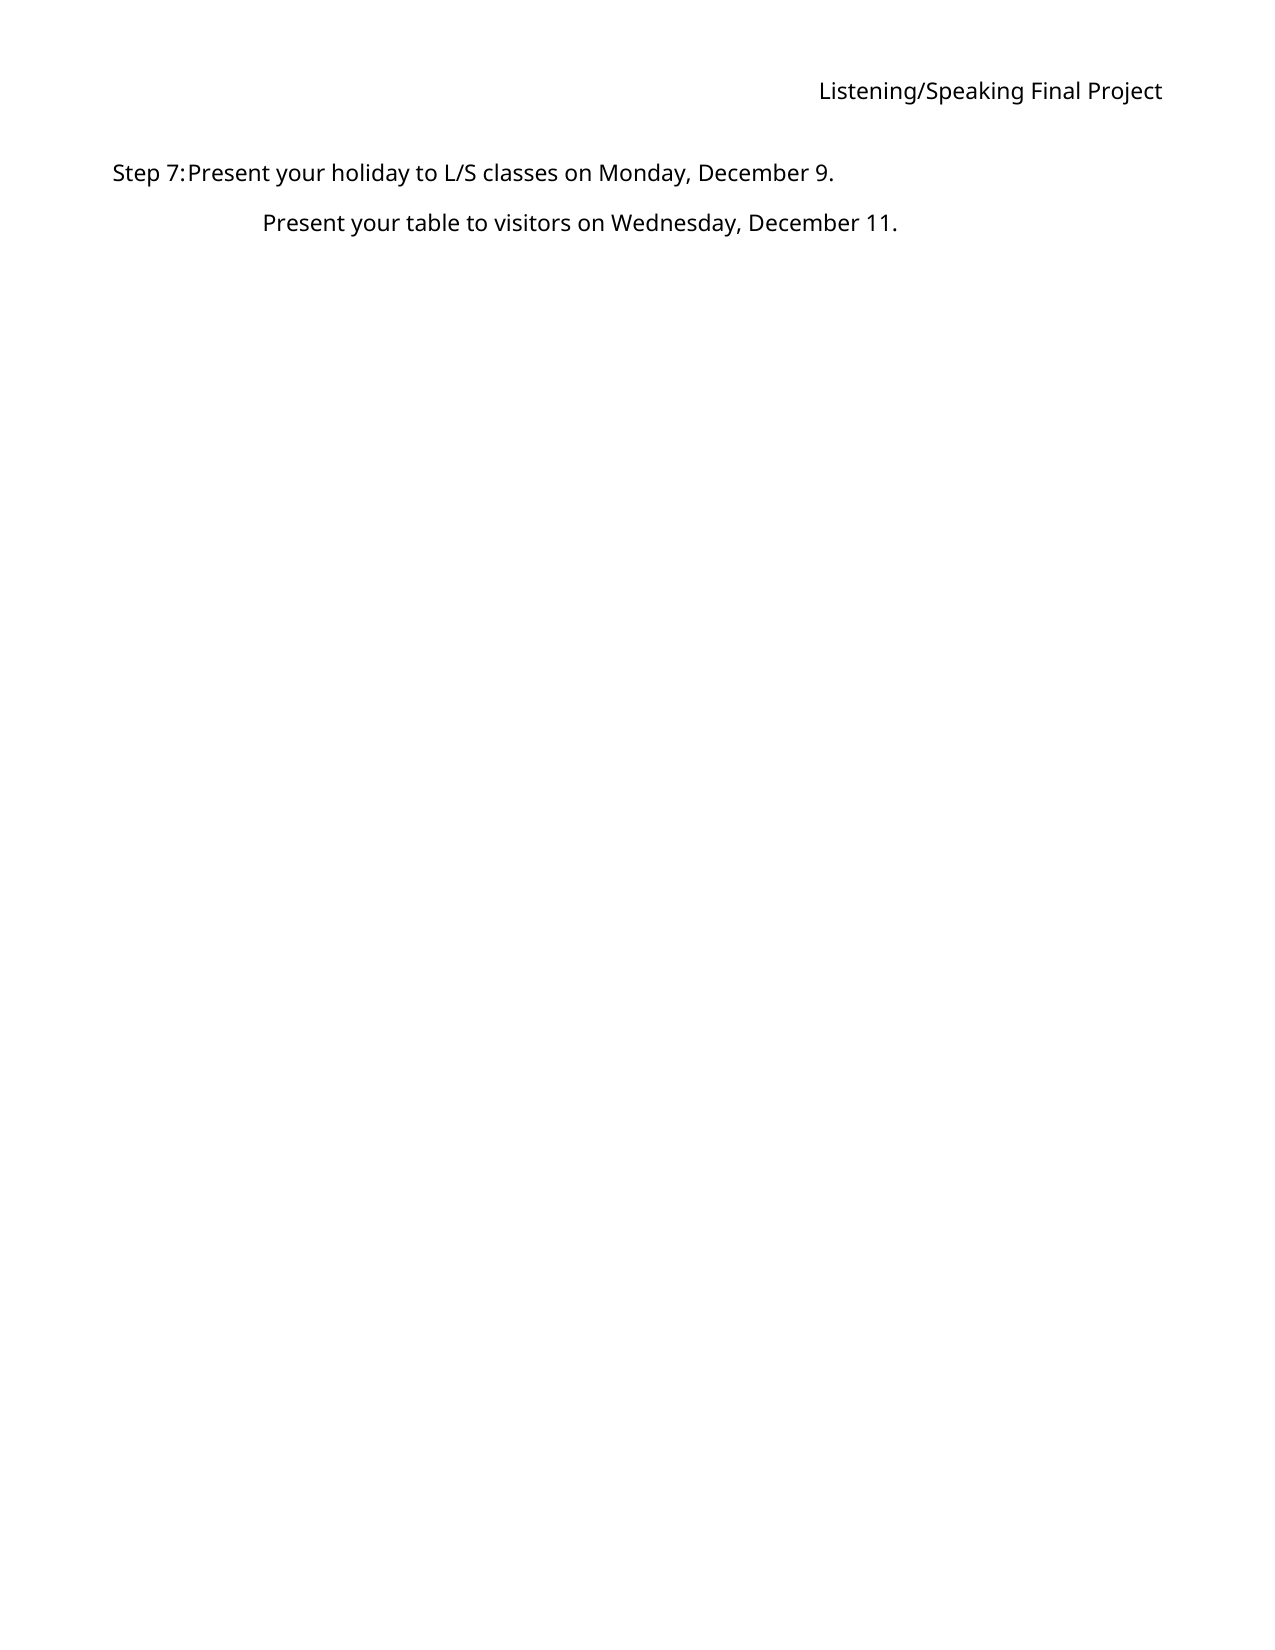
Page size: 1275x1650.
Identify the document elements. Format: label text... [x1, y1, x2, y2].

text Step 7: Present your holiday to L/S classes on Monday, December 9. [112, 157, 1162, 188]
text Present your table to visitors on Wednesday, December 11. [187, 207, 1162, 238]
